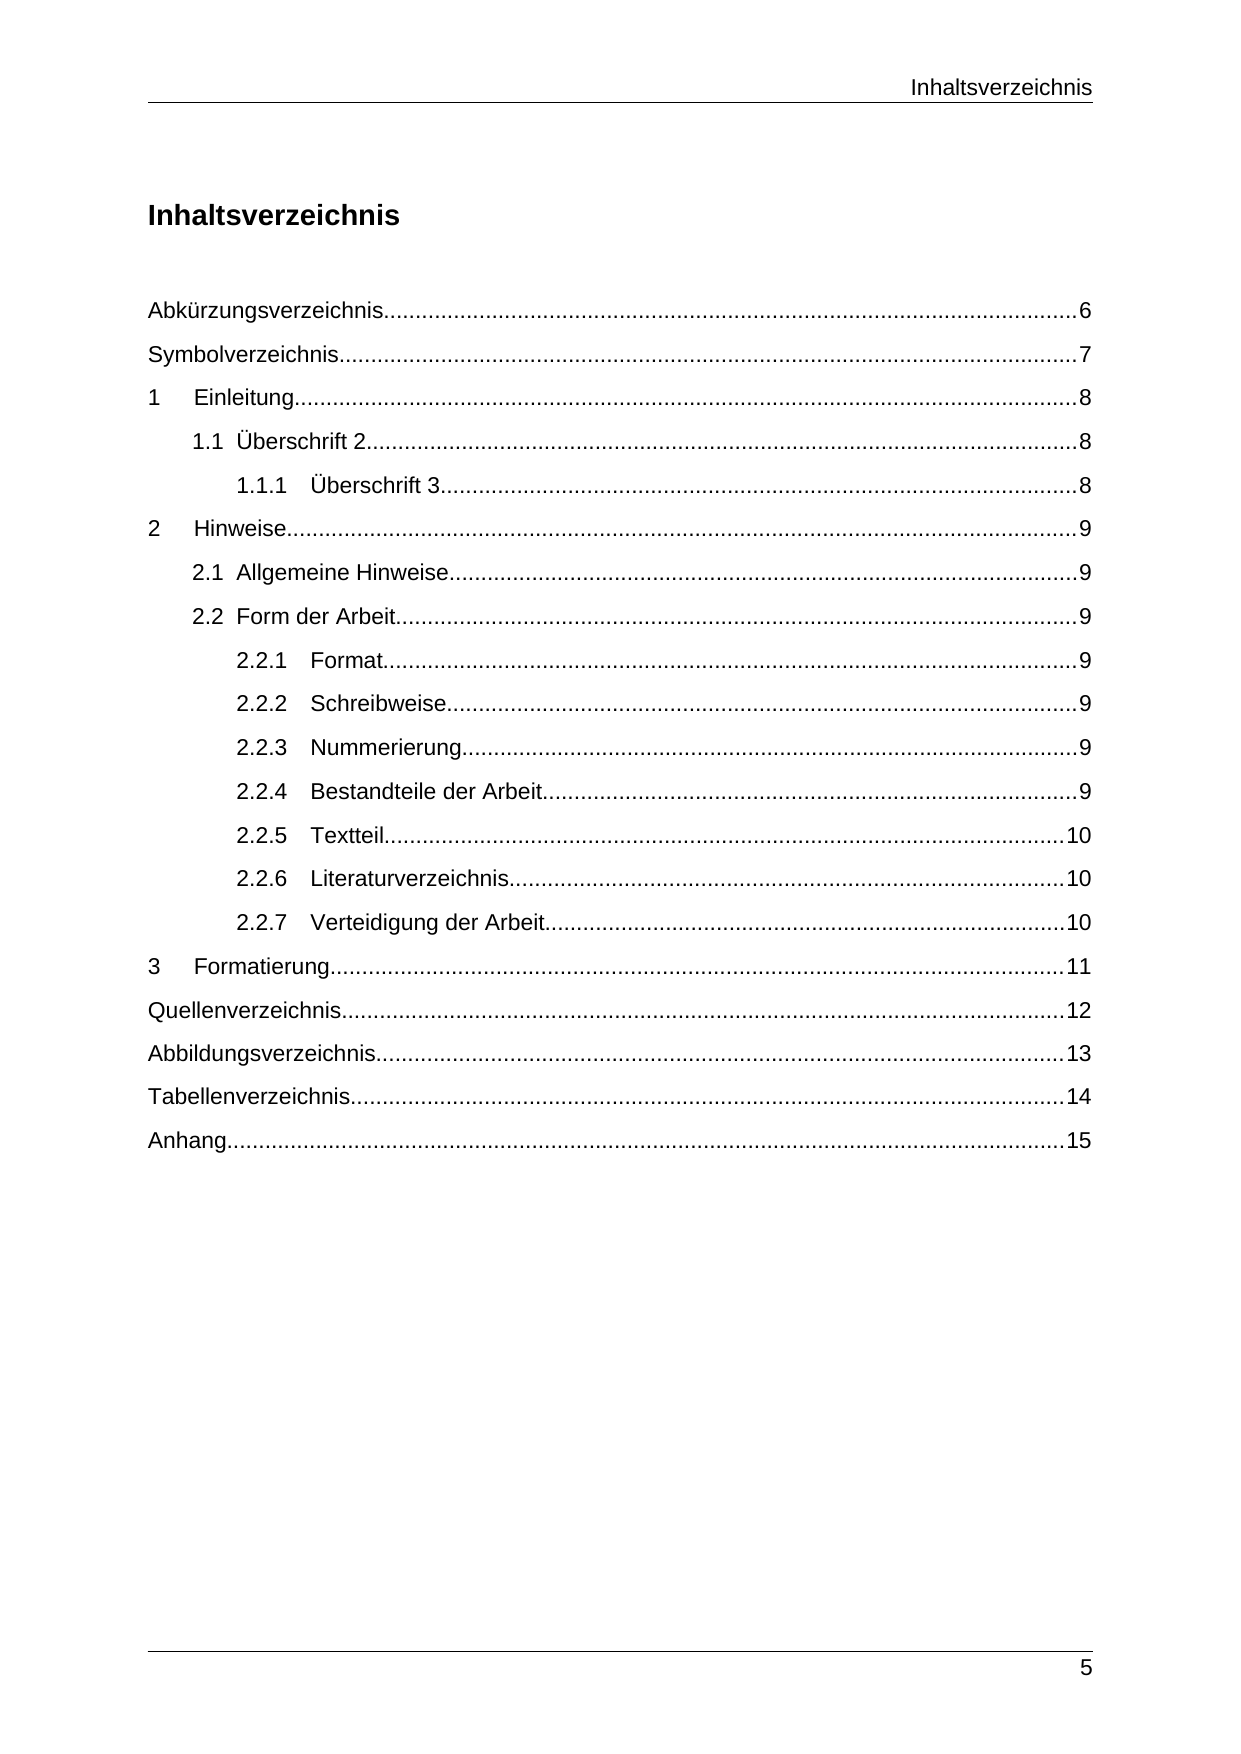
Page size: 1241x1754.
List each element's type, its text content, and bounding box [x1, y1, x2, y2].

text Abkürzungsverzeichnis 6 [148, 297, 1093, 324]
text Inhaltsverzeichnis [148, 198, 1093, 231]
text 3 Formatierung 11 [148, 953, 1093, 979]
text 2.2.7 Verteidigung der Arbeit 10 [236, 909, 1093, 935]
text 2.2.4 Bestandteile der Arbeit 9 [236, 778, 1093, 804]
text Quellenverzeichnis 12 [148, 997, 1093, 1023]
text 2.2.2 Schreibweise 9 [236, 690, 1093, 717]
text 2.2 Form der Arbeit 9 [192, 603, 1093, 629]
text 2.2.5 Textteil 10 [236, 822, 1093, 848]
text Symbolverzeichnis 7 [148, 341, 1093, 367]
text 1.1 Überschrift 2 8 [192, 428, 1093, 454]
text Tabellenverzeichnis 14 [148, 1083, 1093, 1109]
text 1 Einleitung 8 [148, 384, 1093, 410]
text Anhang 15 [148, 1127, 1093, 1153]
text 1.1.1 Überschrift 3 8 [236, 472, 1093, 498]
text 2.1 Allgemeine Hinweise 9 [192, 559, 1093, 585]
text 2.2.6 Literaturverzeichnis 10 [236, 865, 1093, 892]
text 2.2.3 Nummerierung 9 [236, 734, 1093, 760]
text Abbildungsverzeichnis 13 [148, 1040, 1093, 1066]
text 2 Hinweise 9 [148, 515, 1093, 542]
text 2.2.1 Format 9 [236, 647, 1093, 673]
